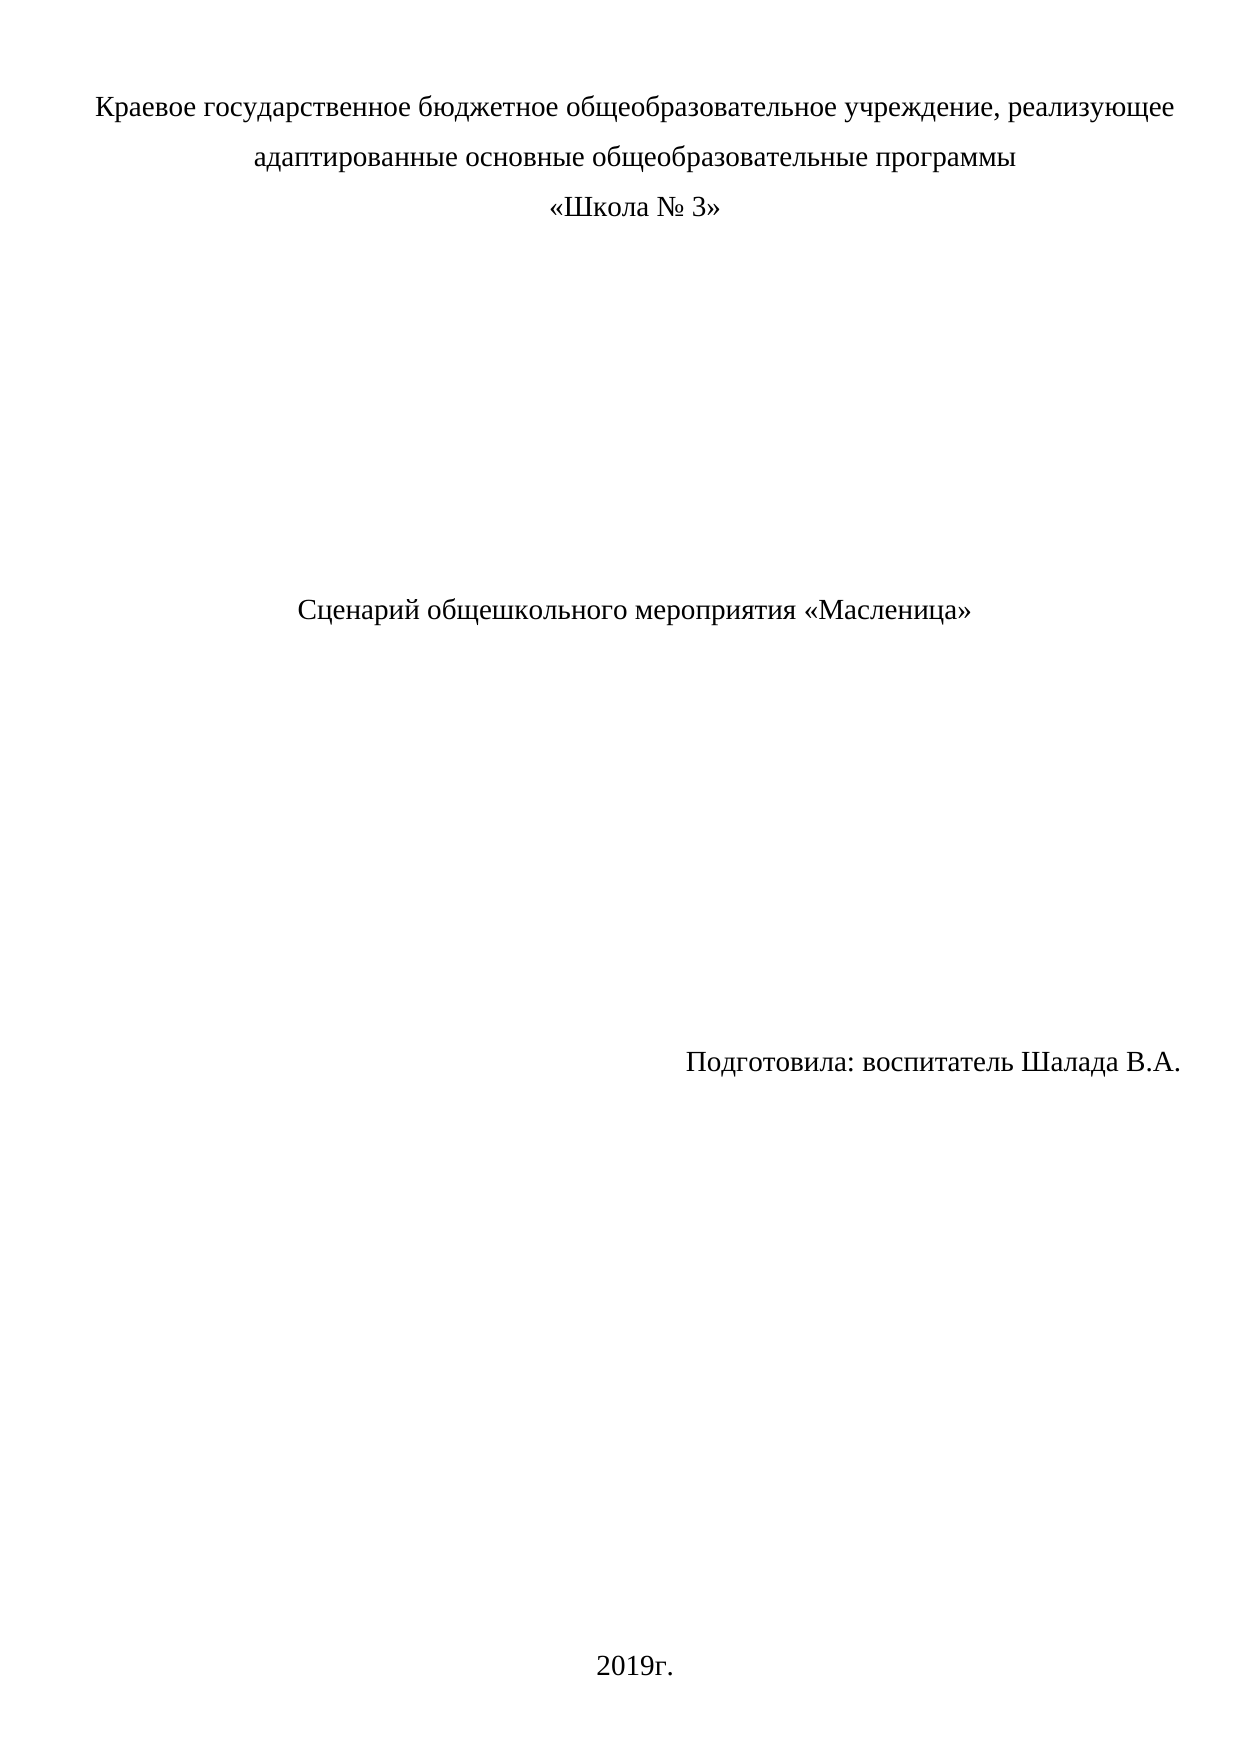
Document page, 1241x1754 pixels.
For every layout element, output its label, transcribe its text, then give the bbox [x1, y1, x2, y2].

text Краевое государственное бюджетное общеобразовательное учреждение, реализующее адаптированные основные общеобразовательные программы [89, 89, 1181, 172]
text 2019г. [89, 1648, 1181, 1682]
text «Школа № 3» [89, 189, 1181, 223]
text Сценарий общешкольного мероприятия «Масленица» [89, 592, 1181, 625]
text Подготовила: воспитатель Шалада В.А. [89, 1044, 1181, 1078]
